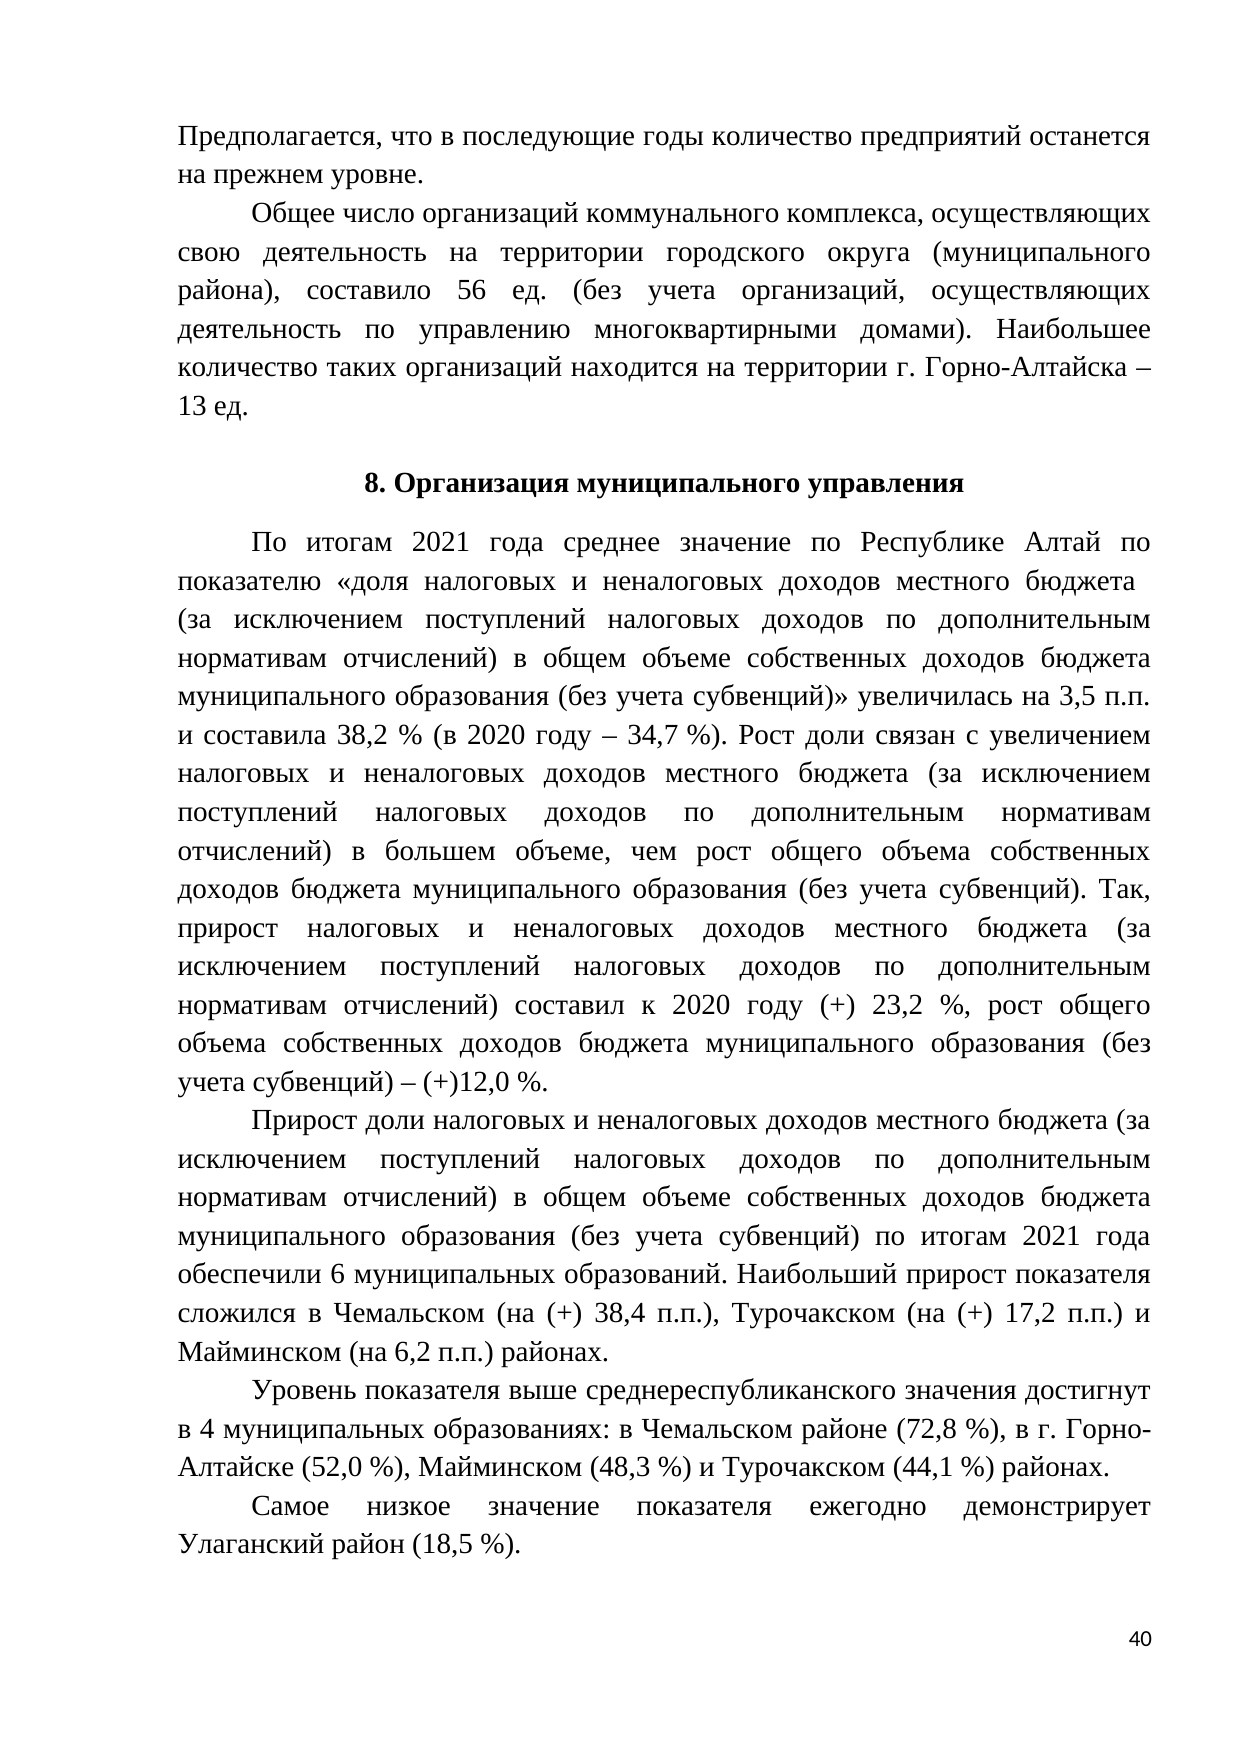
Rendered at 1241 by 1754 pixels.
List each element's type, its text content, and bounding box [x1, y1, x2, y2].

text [177, 118, 1152, 190]
text Прирост доли налоговых и неналоговых доходов местного бюджета (за исключением поступлений налоговых доходов по дополнительным нормативам отчислений) в общем объеме собственных доходов бюджета муниципального образования (без учета субвенций) по итогам 2021 года обеспечили 6 муниципальных образований. Наибольший прирост показателя сложился в Чемальском (на (+) 38,4 п.п.), Турочакском (на (+) 17,2 п.п.) и Майминском (на 6,2 п.п.) районах. [177, 1102, 1152, 1367]
text Уровень показателя выше среднереспубликанского значения достигнут в 4 муниципальных образованиях: в Чемальском районе (72,8 %), в г. Горно-Алтайске (52,0 %), Майминском (48,3 %) и Турочакском (44,1 %) районах. [177, 1372, 1152, 1483]
text Общее число организаций коммунального комплекса, осуществляющих свою деятельность на территории городского округа (муниципального района), составило 56 ед. (без учета организаций, осуществляющих деятельность по управлению многоквартирными домами). Наибольшее количество таких организаций находится на территории г. Горно-Алтайска – 13 ед. [177, 195, 1152, 421]
text По итогам 2021 года среднее значение по Республике Алтай по показателю «доля налоговых и неналоговых доходов местного бюджета (за исключением поступлений налоговых доходов по дополнительным нормативам отчислений) в общем объеме собственных доходов бюджета муниципального образования (без учета субвенций)» увеличилась на 3,5 п.п. и составила 38,2 % (в 2020 году – 34,7 %). Рост доли связан с увеличением налоговых и неналоговых доходов местного бюджета (за исключением поступлений налоговых доходов по дополнительным нормативам отчислений) в большем объеме, чем рост общего объема собственных доходов бюджета муниципального образования (без учета субвенций). Так, прирост налоговых и неналоговых доходов местного бюджета (за исключением поступлений налоговых доходов по дополнительным нормативам отчислений) составил к 2020 году (+) 23,2 %, рост общего объема собственных доходов бюджета муниципального образования (без учета субвенций) – (+)12,0 %. [177, 524, 1152, 1097]
text 8. Организация муниципального управления [177, 465, 1152, 498]
text Самое низкое значение показателя ежегодно демонстрирует Улаганский район (18,5 %). [177, 1488, 1152, 1560]
